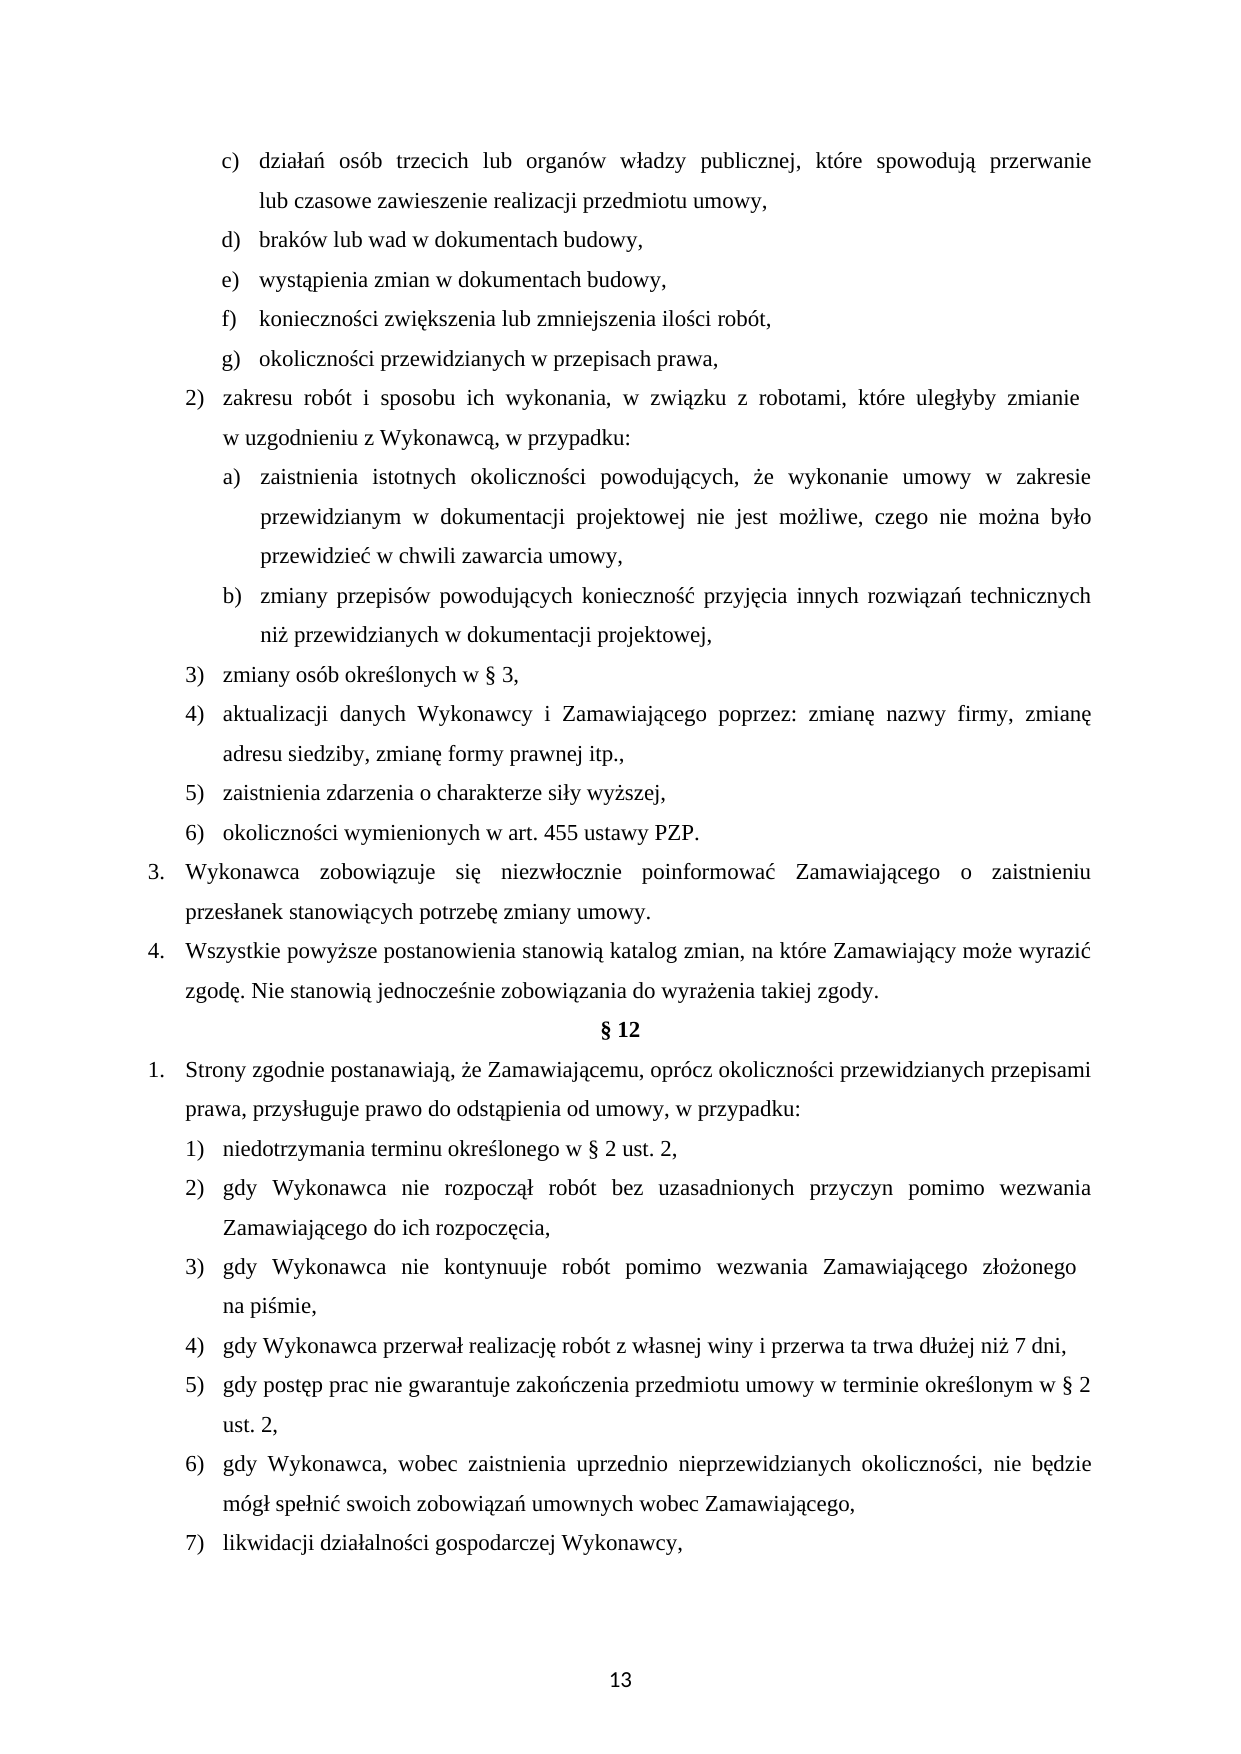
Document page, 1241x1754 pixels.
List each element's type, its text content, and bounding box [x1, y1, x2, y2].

list niedotrzymania terminu określonego w § 2 ust. 2, [185, 1134, 1093, 1161]
list zaistnienia zdarzenia o charakterze siły wyższej, [185, 779, 1093, 806]
list Strony zgodnie postanawiają, że Zamawiającemu, oprócz okoliczności przewidzianych przepisami prawa, przysługuje prawo do odstąpienia od umowy, w przypadku: [148, 1056, 1093, 1121]
list okoliczności przewidzianych w przepisach prawa, [221, 345, 1093, 371]
list aktualizacji danych Wykonawcy i Zamawiającego poprzez: zmianę nazwy firmy, zmianę adresu siedziby, zmianę formy prawnej itp., [185, 700, 1093, 766]
list gdy postęp prac nie gwarantuje zakończenia przedmiotu umowy w terminie określonym w § 2 ust. 2, [185, 1371, 1093, 1437]
list gdy Wykonawca nie kontynuuje robót pomimo wezwania Zamawiającego złożonego na piśmie, [185, 1253, 1093, 1319]
list zaistnienia istotnych okoliczności powodujących, że wykonanie umowy w zakresie przewidzianym w dokumentacji projektowej nie jest możliwe, czego nie można było przewidzieć w chwili zawarcia umowy, [223, 463, 1093, 569]
list Wykonawca zobowiązuje się niezwłocznie poinformować Zamawiającego o zaistnieniu przesłanek stanowiących potrzebę zmiany umowy. [148, 858, 1093, 924]
list okoliczności wymienionych w art. 455 ustawy PZP. [185, 819, 1093, 845]
text § 12 [148, 1016, 1093, 1042]
list wystąpienia zmian w dokumentach budowy, [221, 266, 1093, 292]
list gdy Wykonawca, wobec zaistnienia uprzednio nieprzewidzianych okoliczności, nie będzie mógł spełnić swoich zobowiązań umownych wobec Zamawiającego, [185, 1450, 1093, 1516]
list zmiany osób określonych w § 3, [185, 661, 1093, 687]
list zmiany przepisów powodujących konieczność przyjęcia innych rozwiązań technicznych niż przewidzianych w dokumentacji projektowej, [223, 582, 1093, 648]
list Wszystkie powyższe postanowienia stanowią katalog zmian, na które Zamawiający może wyrazić zgodę. Nie stanowią jednocześnie zobowiązania do wyrażenia takiej zgody. [148, 937, 1093, 1003]
list braków lub wad w dokumentach budowy, [221, 227, 1093, 253]
list konieczności zwiększenia lub zmniejszenia ilości robót, [221, 306, 1093, 332]
list działań osób trzecich lub organów władzy publicznej, które spowodują przerwanie lub czasowe zawieszenie realizacji przedmiotu umowy, [221, 148, 1093, 213]
list gdy Wykonawca nie rozpoczął robót bez uzasadnionych przyczyn pomimo wezwania Zamawiającego do ich rozpoczęcia, [185, 1174, 1093, 1240]
list likwidacji działalności gospodarczej Wykonawcy, [185, 1529, 1093, 1556]
list gdy Wykonawca przerwał realizację robót z własnej winy i przerwa ta trwa dłużej niż 7 dni, [185, 1332, 1093, 1358]
list zakresu robót i sposobu ich wykonania, w związku z robotami, które uległyby zmianie w uzgodnieniu z Wykonawcą, w przypadku: [185, 384, 1093, 450]
